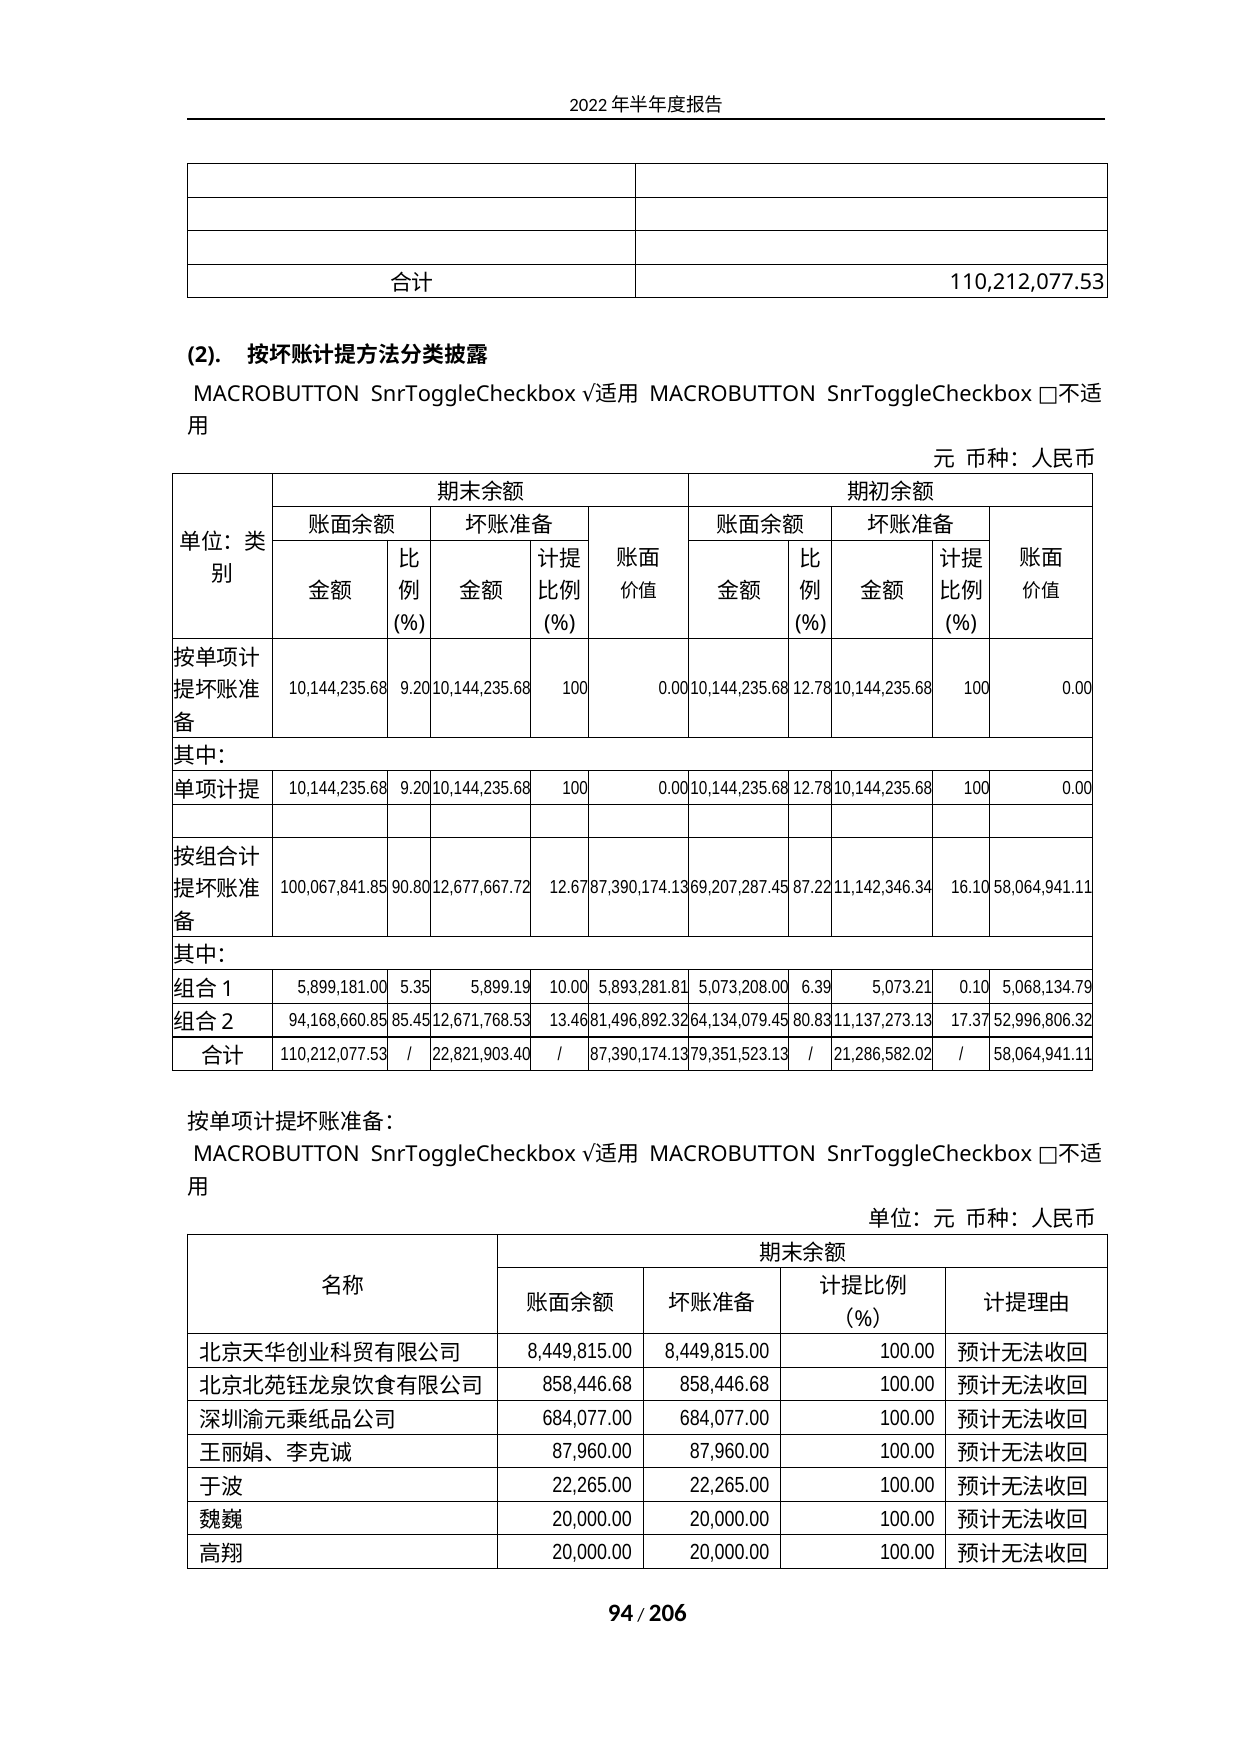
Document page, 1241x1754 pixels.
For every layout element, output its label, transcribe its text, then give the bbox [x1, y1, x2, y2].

list 按坏账计提方法分类披露 [187, 337, 1107, 369]
